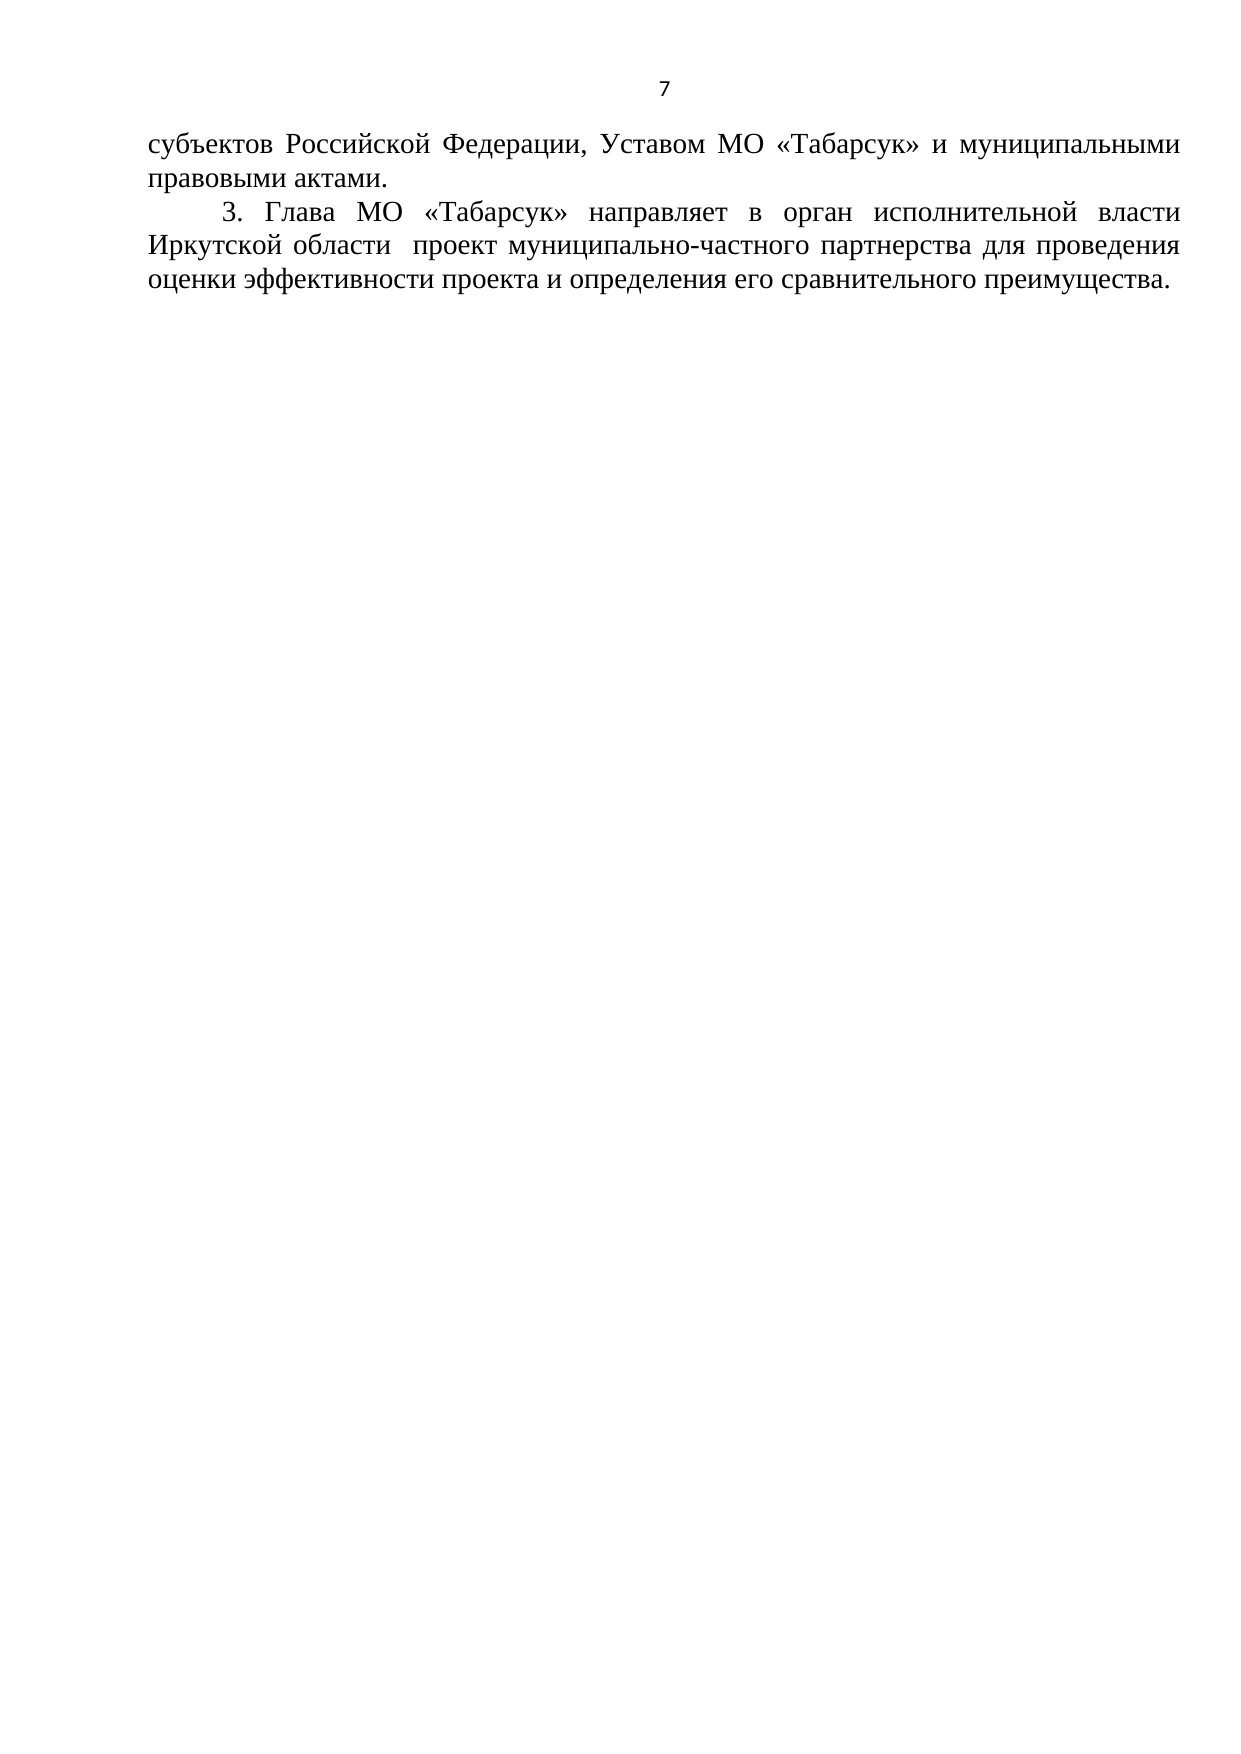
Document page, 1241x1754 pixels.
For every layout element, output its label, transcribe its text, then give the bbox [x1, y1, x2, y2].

text 3. Глава МО «Табарсук» направляет в орган исполнительной власти Иркутской области проект муниципально-частного партнерства для проведения оценки эффективности проекта и определения его сравнительного преимущества. [148, 194, 1181, 294]
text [148, 127, 1181, 194]
